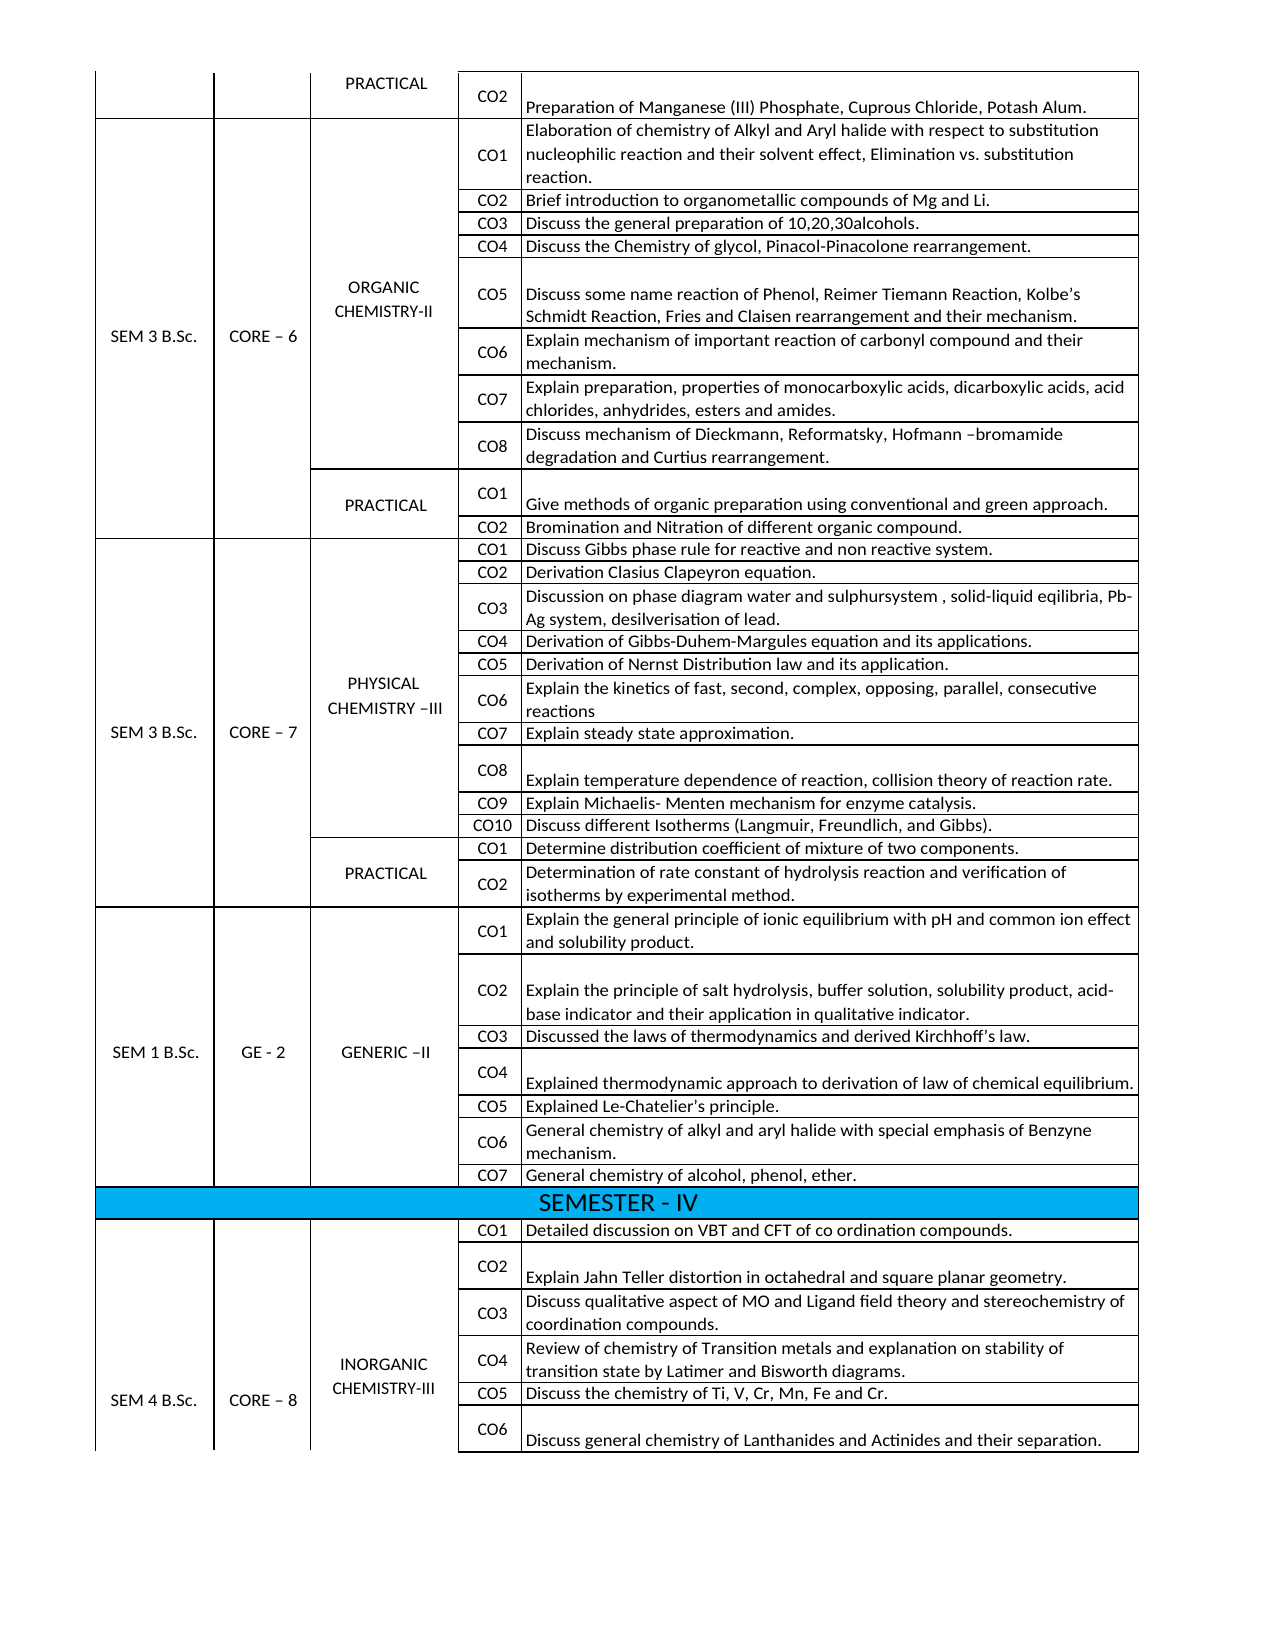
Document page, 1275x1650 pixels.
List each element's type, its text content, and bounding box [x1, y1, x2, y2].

table_cell CO6 [459, 1406, 521, 1451]
table_cell Explain steady state approximation. [522, 723, 1138, 744]
table_cell Explain Michaelis- Menten mechanism for enzyme catalysis. [522, 793, 1138, 814]
table_cell Explain temperature dependence of reaction, collision theory of reaction rate. [522, 746, 1138, 791]
table_cell CO6 [459, 1118, 521, 1163]
table_cell Explained Le-Chatelier’s principle. [522, 1096, 1138, 1117]
table_cell CO1 [459, 1220, 521, 1241]
table_cell Discuss general chemistry of Lanthanides and Actinides and their separation. [522, 1406, 1138, 1451]
table_cell CO4 [459, 236, 521, 256]
table_cell Discuss different Isotherms (Langmuir, Freundlich, and Gibbs). [522, 815, 1138, 836]
table_cell CO2 [459, 562, 521, 583]
table_cell CO7 [459, 1165, 521, 1186]
table_cell CO3 [459, 1290, 521, 1335]
table_cell PRACTICAL [311, 838, 458, 906]
table_cell SEM 1 B.Sc. [96, 908, 213, 1186]
table_cell CO2 [459, 190, 521, 211]
table_cell Discuss the general preparation of 10,20,30alcohols. [522, 213, 1138, 234]
table_header Preparation of Manganese (III) Phosphate, Cuprous Chloride, Potash Alum. [522, 72, 1138, 118]
table_cell Discuss Gibbs phase rule for reactive and non reactive system. [522, 539, 1138, 560]
table_cell Discussion on phase diagram water and sulphursystem , solid-liquid eqilibria, Pb- Ag system, desilverisation of lead. [522, 584, 1138, 629]
table_cell CO1 [459, 119, 521, 189]
table_cell CO1 [459, 539, 521, 560]
table_cell GENERIC –II [311, 908, 458, 1186]
table_cell CO2 [459, 955, 521, 1024]
table_cell Explain the principle of salt hydrolysis, buffer solution, solubility product, acid- base indicator and their application in qualitative indicator. [522, 955, 1138, 1024]
table_cell CO4 [459, 631, 521, 652]
table_cell CO1 [459, 908, 521, 953]
table_cell CO2 [459, 517, 521, 537]
table_header [96, 71, 214, 118]
table_cell CO9 [459, 793, 521, 814]
table_cell CO8 [459, 746, 521, 791]
table_cell CO5 [459, 654, 521, 675]
table_cell CO10 [459, 815, 521, 836]
table_cell Derivation Clasius Clapeyron equation. [522, 562, 1138, 583]
table_cell CO7 [459, 723, 521, 744]
table_cell Review of chemistry of Transition metals and explanation on stability of transition state by Latimer and Bisworth diagrams. [522, 1336, 1138, 1382]
table_cell CO4 [459, 1336, 521, 1382]
table_cell CO7 [459, 376, 521, 421]
table_cell Detailed discussion on VBT and CFT of co ordination compounds. [522, 1220, 1138, 1241]
table_cell PRACTICAL [311, 470, 458, 537]
table_cell Derivation of Gibbs-Duhem-Margules equation and its applications. [522, 631, 1138, 652]
table_cell Give methods of organic preparation using conventional and green approach. [522, 470, 1138, 515]
table_cell CO6 [459, 329, 521, 374]
table_cell Explained thermodynamic approach to derivation of law of chemical equilibrium. [522, 1049, 1138, 1094]
table_cell GE - 2 [215, 908, 310, 1186]
table_header CO2 [459, 72, 521, 118]
table_cell Discuss some name reaction of Phenol, Reimer Tiemann Reaction, Kolbe’s Schmidt Reaction, Fries and Claisen rearrangement and their mechanism. [522, 258, 1138, 327]
table_cell General chemistry of alcohol, phenol, ether. [522, 1165, 1138, 1186]
table_cell CO3 [459, 213, 521, 234]
table_cell Explain the kinetics of fast, second, complex, opposing, parallel, consecutive reactions [522, 676, 1138, 722]
table_cell CO2 [459, 861, 521, 906]
table_cell Determination of rate constant of hydrolysis reaction and verification of isotherms by experimental method. [522, 861, 1138, 906]
table_cell CO3 [459, 1026, 521, 1047]
table_cell CORE – 8 [214, 1220, 310, 1451]
table_cell Elaboration of chemistry of Alkyl and Aryl halide with respect to substitution nucleophilic reaction and their solvent effect, Elimination vs. substitution reaction. [522, 119, 1138, 189]
table_cell CO6 [459, 676, 521, 722]
table_cell Explain preparation, properties of monocarboxylic acids, dicarboxylic acids, acid chlorides, anhydrides, esters and amides. [522, 376, 1138, 421]
table_cell CO1 [459, 838, 521, 859]
table_cell CO5 [459, 258, 521, 327]
table_cell ORGANIC CHEMISTRY-II [311, 119, 458, 468]
table_cell Explain mechanism of important reaction of carbonyl compound and their mechanism. [522, 329, 1138, 374]
table_cell SEM 3 B.Sc. [96, 119, 213, 537]
table_cell Discuss qualitative aspect of MO and Ligand field theory and stereochemistry of coordination compounds. [522, 1290, 1138, 1335]
table_cell SEM 4 B.Sc. [96, 1220, 214, 1451]
table_cell Discuss mechanism of Dieckmann, Reformatsky, Hofmann –bromamide degradation and Curtius rearrangement. [522, 423, 1138, 468]
table_cell Discuss the Chemistry of glycol, Pinacol-Pinacolone rearrangement. [522, 236, 1138, 256]
table_cell CORE – 6 [215, 119, 310, 537]
table_cell CO5 [459, 1096, 521, 1117]
table_cell INORGANIC CHEMISTRY-III [310, 1220, 458, 1451]
table_cell Discussed the laws of thermodynamics and derived Kirchhoff’s law. [522, 1026, 1138, 1047]
table_cell Derivation of Nernst Distribution law and its application. [522, 654, 1138, 675]
table_cell SEM 3 B.Sc. [96, 539, 213, 906]
table_cell Determine distribution coefficient of mixture of two components. [522, 838, 1138, 859]
table_cell CO1 [459, 470, 521, 515]
table_cell CORE – 7 [215, 539, 310, 906]
table_cell SEMESTER - IV [96, 1188, 1138, 1218]
table_cell PHYSICAL CHEMISTRY –III [311, 539, 458, 836]
table_header PRACTICAL [310, 71, 458, 118]
table_cell CO3 [459, 584, 521, 629]
table_header [214, 71, 310, 118]
table_cell Explain the general principle of ionic equilibrium with pH and common ion effect and solubility product. [522, 908, 1138, 953]
table_cell Discuss the chemistry of Ti, V, Cr, Mn, Fe and Cr. [522, 1383, 1138, 1404]
table_cell Brief introduction to organometallic compounds of Mg and Li. [522, 190, 1138, 211]
table_cell General chemistry of alkyl and aryl halide with special emphasis of Benzyne mechanism. [522, 1118, 1138, 1163]
table_cell CO8 [459, 423, 521, 468]
table_cell CO5 [459, 1383, 521, 1404]
table_cell Bromination and Nitration of different organic compound. [522, 517, 1138, 537]
table_cell CO2 [459, 1243, 521, 1288]
table_cell CO4 [459, 1049, 521, 1094]
table_cell Explain Jahn Teller distortion in octahedral and square planar geometry. [522, 1243, 1138, 1288]
